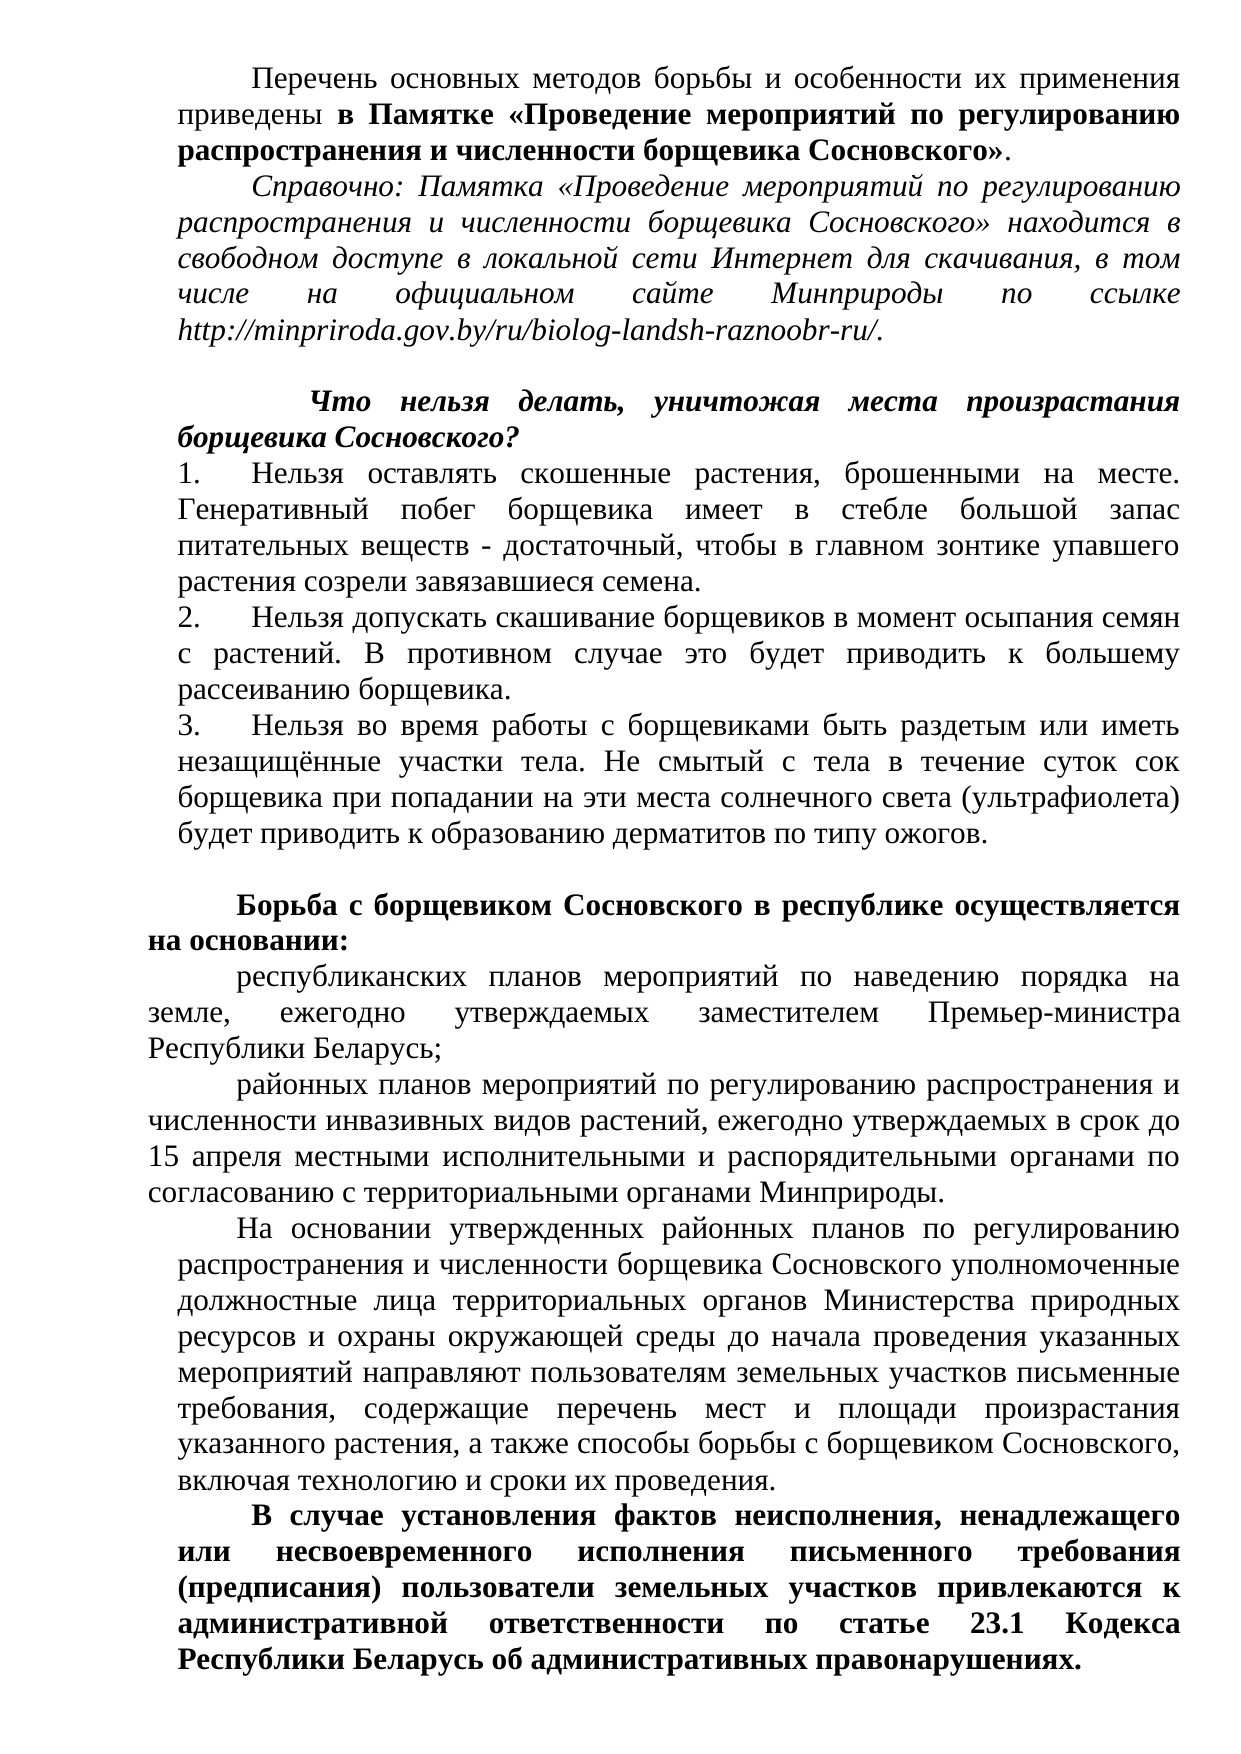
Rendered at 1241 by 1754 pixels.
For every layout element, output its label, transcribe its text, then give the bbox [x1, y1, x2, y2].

text В случае установления фактов неисполнения, ненадлежащего или несвоевременного исполнения письменного требования (предписания) пользователи земельных участков привлекаются к административной ответственности по статье 23.1 Кодекса Республики Беларусь об административных правонарушениях. [177, 1497, 1181, 1676]
list Нельзя оставлять скошенные растения, брошенными на месте. Генеративный побег борщевика имеет в стебле большой запас питательных веществ - достаточный, чтобы в главном зонтике упавшего растения созрели завязавшиеся семена. [177, 454, 1181, 598]
text Перечень основных методов борьбы и особенности их применения приведены в Памятке «Проведение мероприятий по регулированию распространения и численности борщевика Сосновского». [177, 59, 1181, 167]
list Нельзя во время работы с борщевиками быть раздетым или иметь незащищённые участки тела. Не смытый с тела в течение суток сок борщевика при попадании на эти места солнечного света (ультрафиолета) будет приводить к образованию дерматитов по типу ожогов. [177, 706, 1181, 850]
text Борьба с борщевиком Сосновского в республике осуществляется на основании: [148, 886, 1181, 958]
text Справочно: Памятка «Проведение мероприятий по регулированию распространения и численности борщевика Сосновского» находится в свободном доступе в локальной сети Интернет для скачивания, в том числе на официальном сайте Минприроды по ссылке http://minpriroda.gov.by/ru/biolog-landsh-raznoobr-ru/. [177, 167, 1181, 347]
list Нельзя допускать скашивание борщевиков в момент осыпания семян с растений. В противном случае это будет приводить к большему рассеиванию борщевика. [177, 598, 1181, 706]
text районных планов мероприятий по регулированию распространения и численности инвазивных видов растений, ежегодно утверждаемых в срок до 15 апреля местными исполнительными и распорядительными органами по согласованию с территориальными органами Минприроды. [148, 1065, 1181, 1209]
text Что нельзя делать, уничтожая места произрастания борщевика Сосновского? [177, 383, 1181, 454]
text республиканских планов мероприятий по наведению порядка на земле, ежегодно утверждаемых заместителем Премьер-министра Республики Беларусь; [148, 958, 1181, 1065]
text На основании утвержденных районных планов по регулированию распространения и численности борщевика Сосновского уполномоченные должностные лица территориальных органов Министерства природных ресурсов и охраны окружающей среды до начала проведения указанных мероприятий направляют пользователям земельных участков письменные требования, содержащие перечень мест и площади произрастания указанного растения, а также способы борьбы с борщевиком Сосновского, включая технологию и сроки их проведения. [177, 1209, 1181, 1497]
